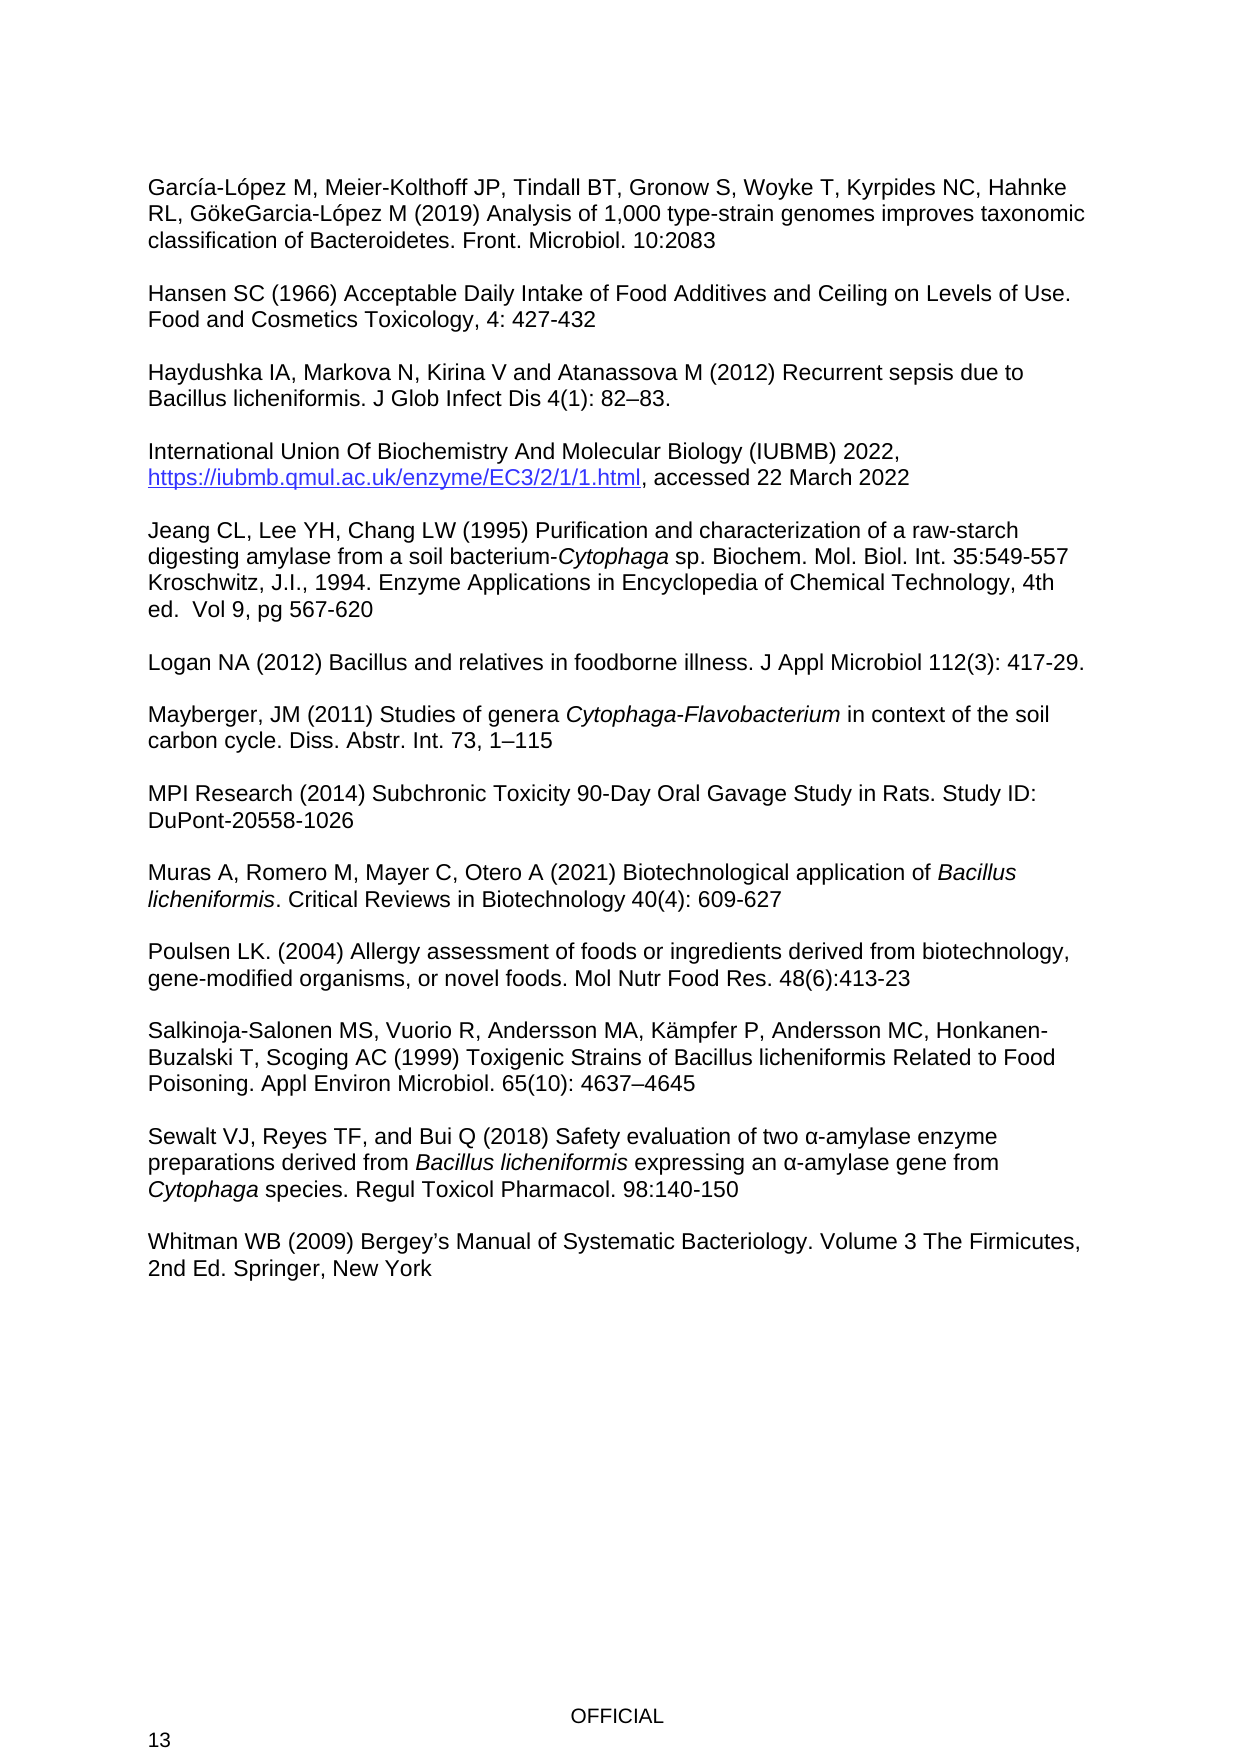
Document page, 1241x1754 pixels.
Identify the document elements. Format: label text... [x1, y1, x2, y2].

text MPI Research (2014) Subchronic Toxicity 90-Day Oral Gavage Study in Rats. Study ID: DuPont-20558-1026 [148, 780, 1092, 833]
text Haydushka IA, Markova N, Kirina V and Atanassova M (2012) Recurrent sepsis due to Bacillus licheniformis. J Glob Infect Dis 4(1): 82–83. [148, 358, 1092, 411]
text Salkinoja-Salonen MS, Vuorio R, Andersson MA, Kämpfer P, Andersson MC, Honkanen-Buzalski T, Scoging AC (1999) Toxigenic Strains of Bacillus licheniformis Related to Food Poisoning. Appl Environ Microbiol. 65(10): 4637–4645 [148, 1017, 1092, 1096]
text Mayberger, JM (2011) Studies of genera Cytophaga-Flavobacterium in context of the soil carbon cycle. Diss. Abstr. Int. 73, 1–115 [148, 701, 1092, 754]
text Sewalt VJ, Reyes TF, and Bui Q (2018) Safety evaluation of two α-amylase enzyme preparations derived from Bacillus licheniformis expressing an α-amylase gene from Cytophaga species. Regul Toxicol Pharmacol. 98:140-150 [148, 1123, 1092, 1202]
text Kroschwitz, J.I., 1994. Enzyme Applications in Encyclopedia of Chemical Technology, 4th ed. Vol 9, pg 567-620 [148, 569, 1092, 622]
text Whitman WB (2009) Bergey’s Manual of Systematic Bacteriology. Volume 3 The Firmicutes, 2nd Ed. Springer, New York [148, 1228, 1092, 1281]
text Hansen SC (1966) Acceptable Daily Intake of Food Additives and Ceiling on Levels of Use. Food and Cosmetics Toxicology, 4: 427-432 [148, 279, 1092, 332]
text Jeang CL, Lee YH, Chang LW (1995) Purification and characterization of a raw-starch digesting amylase from a soil bacterium-Cytophaga sp. Biochem. Mol. Biol. Int. 35:549-557 [148, 517, 1092, 569]
text Logan NA (2012) Bacillus and relatives in foodborne illness. J Appl Microbiol 112(3): 417-29. [148, 648, 1092, 675]
text García-López M, Meier-Kolthoff JP, Tindall BT, Gronow S, Woyke T, Kyrpides NC, Hahnke RL, GökeGarcia-López M (2019) Analysis of 1,000 type-strain genomes improves taxonomic classification of Bacteroidetes. Front. Microbiol. 10:2083 [148, 174, 1092, 253]
text Muras A, Romero M, Mayer C, Otero A (2021) Biotechnological application of Bacillus licheniformis. Critical Reviews in Biotechnology 40(4): 609-627 [148, 859, 1092, 912]
text International Union Of Biochemistry And Molecular Biology (IUBMB) 2022, https://iubmb.qmul.ac.uk/enzyme/EC3/2/1/1.html, accessed 22 March 2022 [148, 438, 1092, 490]
text Poulsen LK. (2004) Allergy assessment of foods or ingredients derived from biotechnology, gene-modified organisms, or novel foods. Mol Nutr Food Res. 48(6):413-23 [148, 938, 1092, 991]
